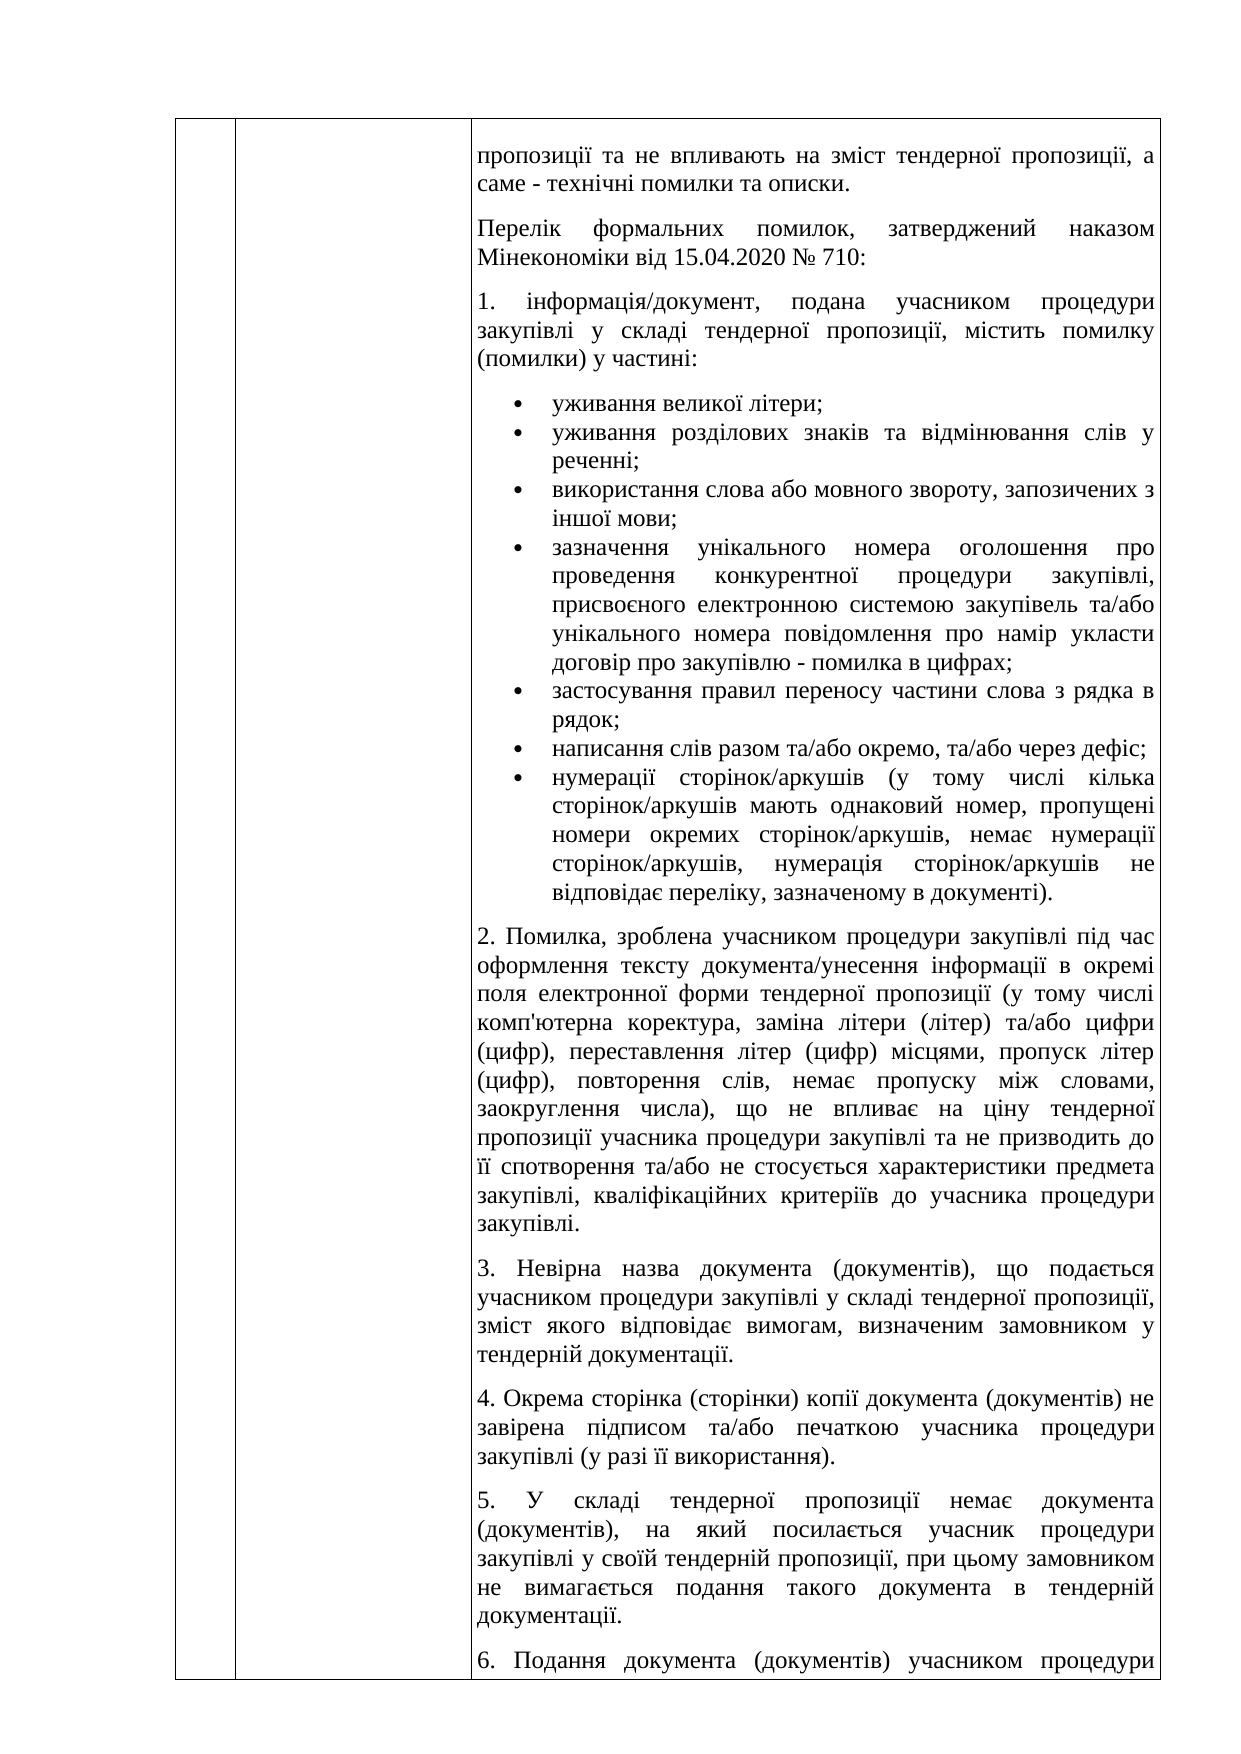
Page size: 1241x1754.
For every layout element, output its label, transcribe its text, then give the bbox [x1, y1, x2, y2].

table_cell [472, 119, 1160, 1678]
table_cell 1 [176, 119, 235, 1678]
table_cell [236, 119, 471, 1678]
